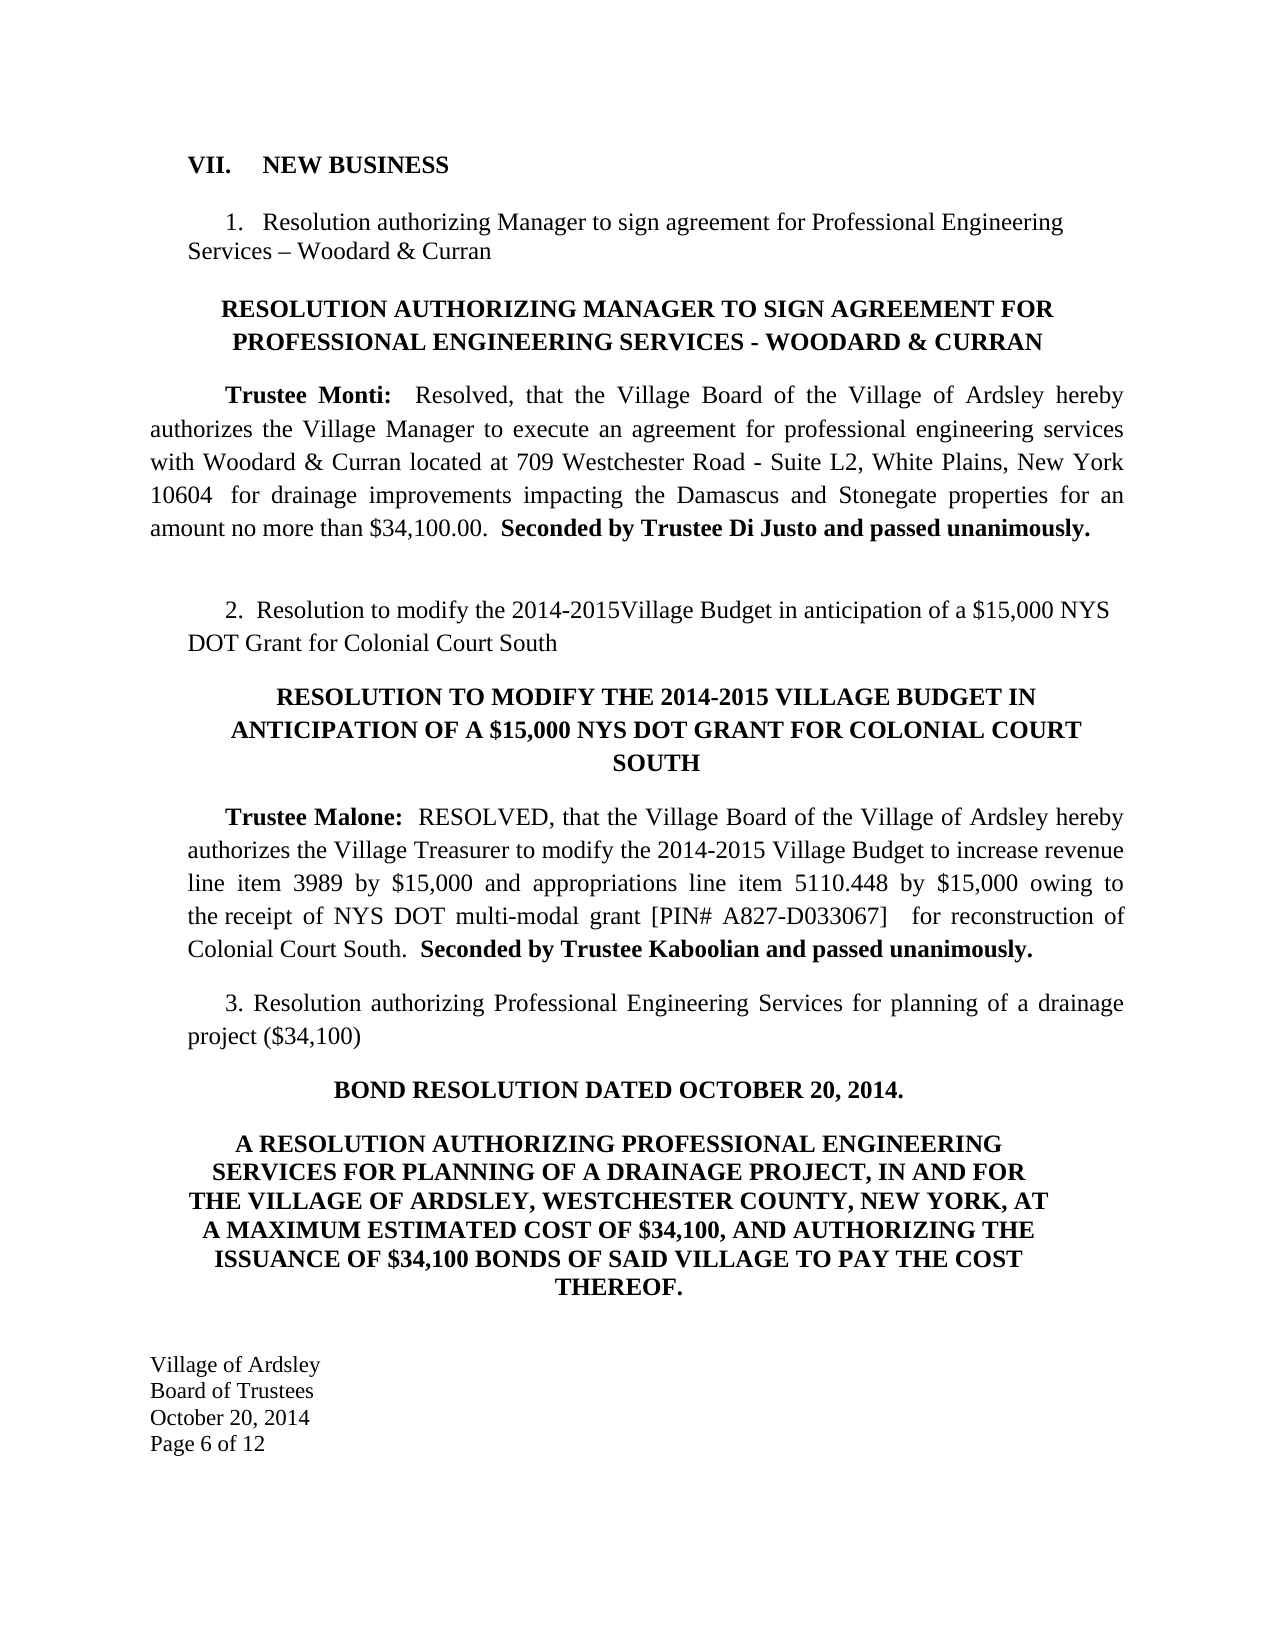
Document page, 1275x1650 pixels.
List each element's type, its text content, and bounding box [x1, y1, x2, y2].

text VII. NEW BUSINESS [187, 150, 1125, 179]
text 3. Resolution authorizing Professional Engineering Services for planning of a drainage project ($34,100) [187, 988, 1125, 1050]
text 1. Resolution authorizing Manager to sign agreement for Professional Engineering Services – Woodard & Curran [187, 207, 1125, 265]
text RESOLUTION AUTHORIZING MANAGER TO SIGN AGREEMENT FOR PROFESSIONAL ENGINEERING SERVICES - WOODARD & CURRAN [150, 294, 1125, 356]
text Trustee Malone: RESOLVED, that the Village Board of the Village of Ardsley hereby authorizes the Village Treasurer to modify the 2014-2015 Village Budget to increase revenue line item 3989 by $15,000 and appropriations line item 5110.448 by $15,000 owing to the receipt of NYS DOT multi-modal grant [PIN# A827-D033067] for reconstruction of Colonial Court South. Seconded by Trustee Kaboolian and passed unanimously. [187, 802, 1125, 963]
list Village of Ardsley [150, 1351, 1125, 1377]
text 2. Resolution to modify the 2014-2015Village Budget in anticipation of a $15,000 NYS DOT Grant for Colonial Court South [187, 595, 1125, 657]
text RESOLUTION TO MODIFY THE 2014-2015 VILLAGE BUDGET IN ANTICIPATION OF A $15,000 NYS DOT GRANT FOR COLONIAL COURT SOUTH [187, 682, 1125, 777]
text A RESOLUTION AUTHORIZING professional engineering services for planning of a drainage project, IN AND FOR THE VILLAGE OF ARDSLEY, WESTCHESTER COUNTY, NEW YORK, AT A MAXIMUM ESTIMATED COST OF $34,100, AND AUTHORIZING THE ISSUANCE OF $34,100 BONDS OF SAID VILLAGE TO PAY THE COST THEREOF. [187, 1129, 1050, 1301]
text Trustee Monti: Resolved, that the Village Board of the Village of Ardsley hereby authorizes the Village Manager to execute an agreement for professional engineering services with Woodard & Curran located at 709 Westchester Road - Suite L2, White Plains, New York 10604 for drainage improvements impacting the Damascus and Stonegate properties for an amount no more than $34,100.00. Seconded by Trustee Di Justo and passed unanimously. [150, 381, 1125, 541]
list October 20, 2014 [150, 1404, 1125, 1430]
text BOND RESOLUTION DATED OCTOBER 20, 2014. [187, 1075, 1050, 1104]
list Board of Trustees [150, 1377, 1125, 1404]
list Page 6 of 12 [150, 1430, 1125, 1457]
